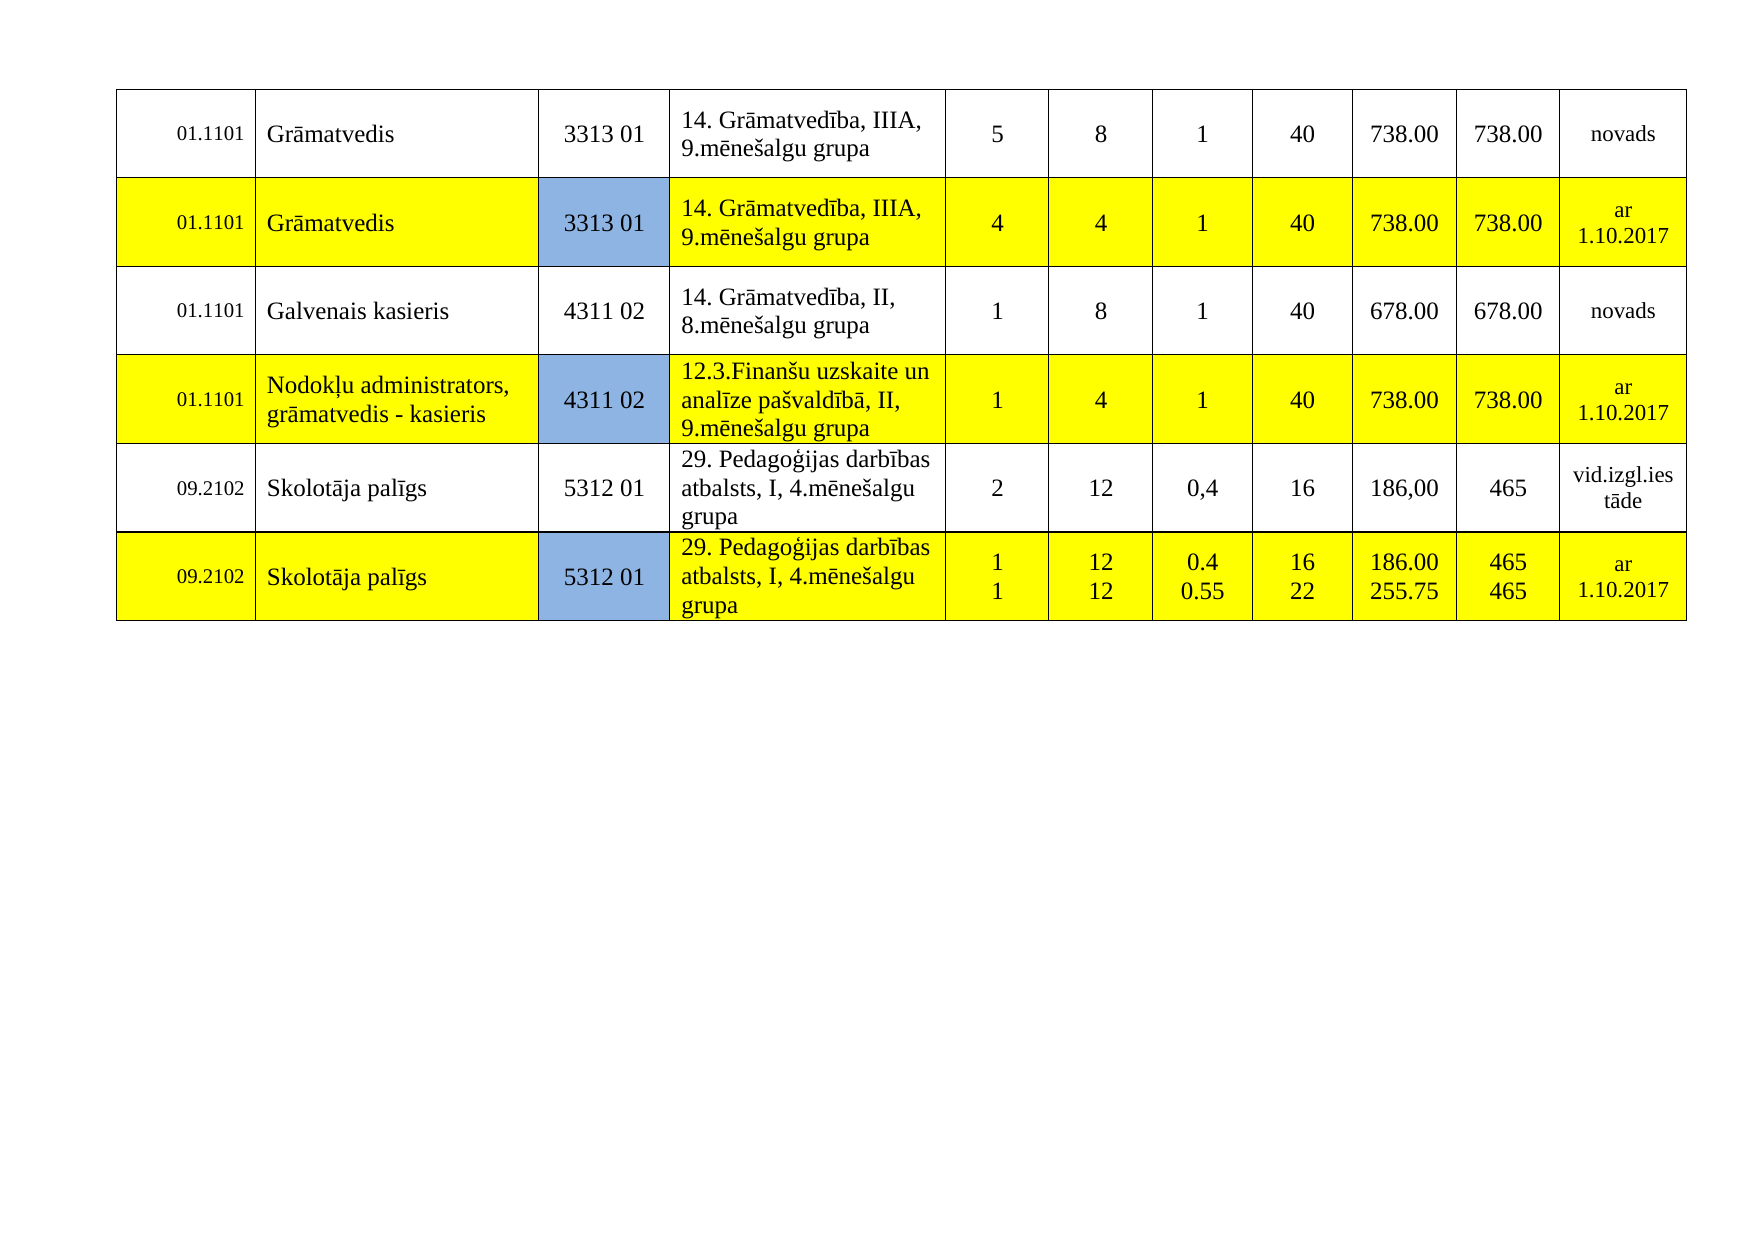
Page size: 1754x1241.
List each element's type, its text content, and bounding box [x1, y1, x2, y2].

table_cell 8 [1049, 267, 1152, 354]
table_cell 1 [1153, 267, 1252, 354]
table_cell 29. Pedagoģijas darbības atbalsts, I, 4.mēnešalgu grupa [670, 533, 945, 620]
table_cell 8 [1049, 90, 1152, 177]
table_cell 40 [1253, 90, 1352, 177]
table_cell 1 [1153, 178, 1252, 266]
table_cell 09.2102 [117, 533, 255, 620]
table_cell 5312 01 [539, 533, 669, 620]
table_cell 12 12 [1049, 533, 1152, 620]
table_cell ar 1.10.2017 [1560, 533, 1686, 620]
table_cell novads [1560, 90, 1686, 177]
table_cell Skolotāja palīgs [256, 444, 538, 531]
table_cell 678.00 [1353, 267, 1456, 354]
table_cell 14. Grāmatvedība, IIIA, 9.mēnešalgu grupa [670, 90, 945, 177]
table_cell 12.3.Finanšu uzskaite un analīze pašvaldībā, II, 9.mēnešalgu grupa [670, 355, 945, 443]
table_cell 0.4 0.55 [1153, 533, 1252, 620]
table_cell 1 [946, 355, 1048, 443]
table_cell 01.1101 [117, 355, 255, 443]
table_cell 738.00 [1353, 355, 1456, 443]
table_cell 186,00 [1353, 444, 1456, 531]
table_cell 465 [1457, 444, 1559, 531]
table_cell Grāmatvedis [256, 90, 538, 177]
table_cell 186.00 255.75 [1353, 533, 1456, 620]
table_cell 14. Grāmatvedība, II, 8.mēnešalgu grupa [670, 267, 945, 354]
table_cell 1 1 [946, 533, 1048, 620]
table_cell vid.izgl.iestāde [1560, 444, 1686, 531]
table_cell 4 [1049, 355, 1152, 443]
table_cell 738.00 [1457, 355, 1559, 443]
table_cell ar 1.10.2017 [1560, 178, 1686, 266]
table_cell 738.00 [1457, 90, 1559, 177]
table_cell 16 22 [1253, 533, 1352, 620]
table_cell 465 465 [1457, 533, 1559, 620]
table_cell 1 [946, 267, 1048, 354]
table_cell ar 1.10.2017 [1560, 355, 1686, 443]
table_cell 1 [1153, 355, 1252, 443]
table_cell 40 [1253, 267, 1352, 354]
table_cell 40 [1253, 178, 1352, 266]
table_cell 4 [1049, 178, 1152, 266]
table_cell Skolotāja palīgs [256, 533, 538, 620]
table_cell 738.00 [1457, 178, 1559, 266]
table_cell 738.00 [1353, 178, 1456, 266]
table_cell 1 [1153, 90, 1252, 177]
table_cell 01.1101 [117, 178, 255, 266]
table_cell 678.00 [1457, 267, 1559, 354]
table_cell 14. Grāmatvedība, IIIA, 9.mēnešalgu grupa [670, 178, 945, 266]
table_cell Nodokļu administrators, grāmatvedis - kasieris [256, 355, 538, 443]
table_cell 4 [946, 178, 1048, 266]
table_cell 0,4 [1153, 444, 1252, 531]
table_cell 3313 01 [539, 90, 669, 177]
table_cell 16 [1253, 444, 1352, 531]
table_cell 5 [946, 90, 1048, 177]
table_cell 40 [1253, 355, 1352, 443]
table_cell 4311 02 [539, 267, 669, 354]
table_cell 2 [946, 444, 1048, 531]
table_cell novads [1560, 267, 1686, 354]
table_cell 09.2102 [117, 444, 255, 531]
table_cell Galvenais kasieris [256, 267, 538, 354]
table_cell 29. Pedagoģijas darbības atbalsts, I, 4.mēnešalgu grupa [670, 444, 945, 531]
table_cell 01.1101 [117, 267, 255, 354]
table_cell 4311 02 [539, 355, 669, 443]
table_cell 01.1101 [117, 90, 255, 177]
table_cell 738.00 [1353, 90, 1456, 177]
table_cell Grāmatvedis [256, 178, 538, 266]
table_cell 5312 01 [539, 444, 669, 531]
table_cell 12 [1049, 444, 1152, 531]
table_cell 3313 01 [539, 178, 669, 266]
